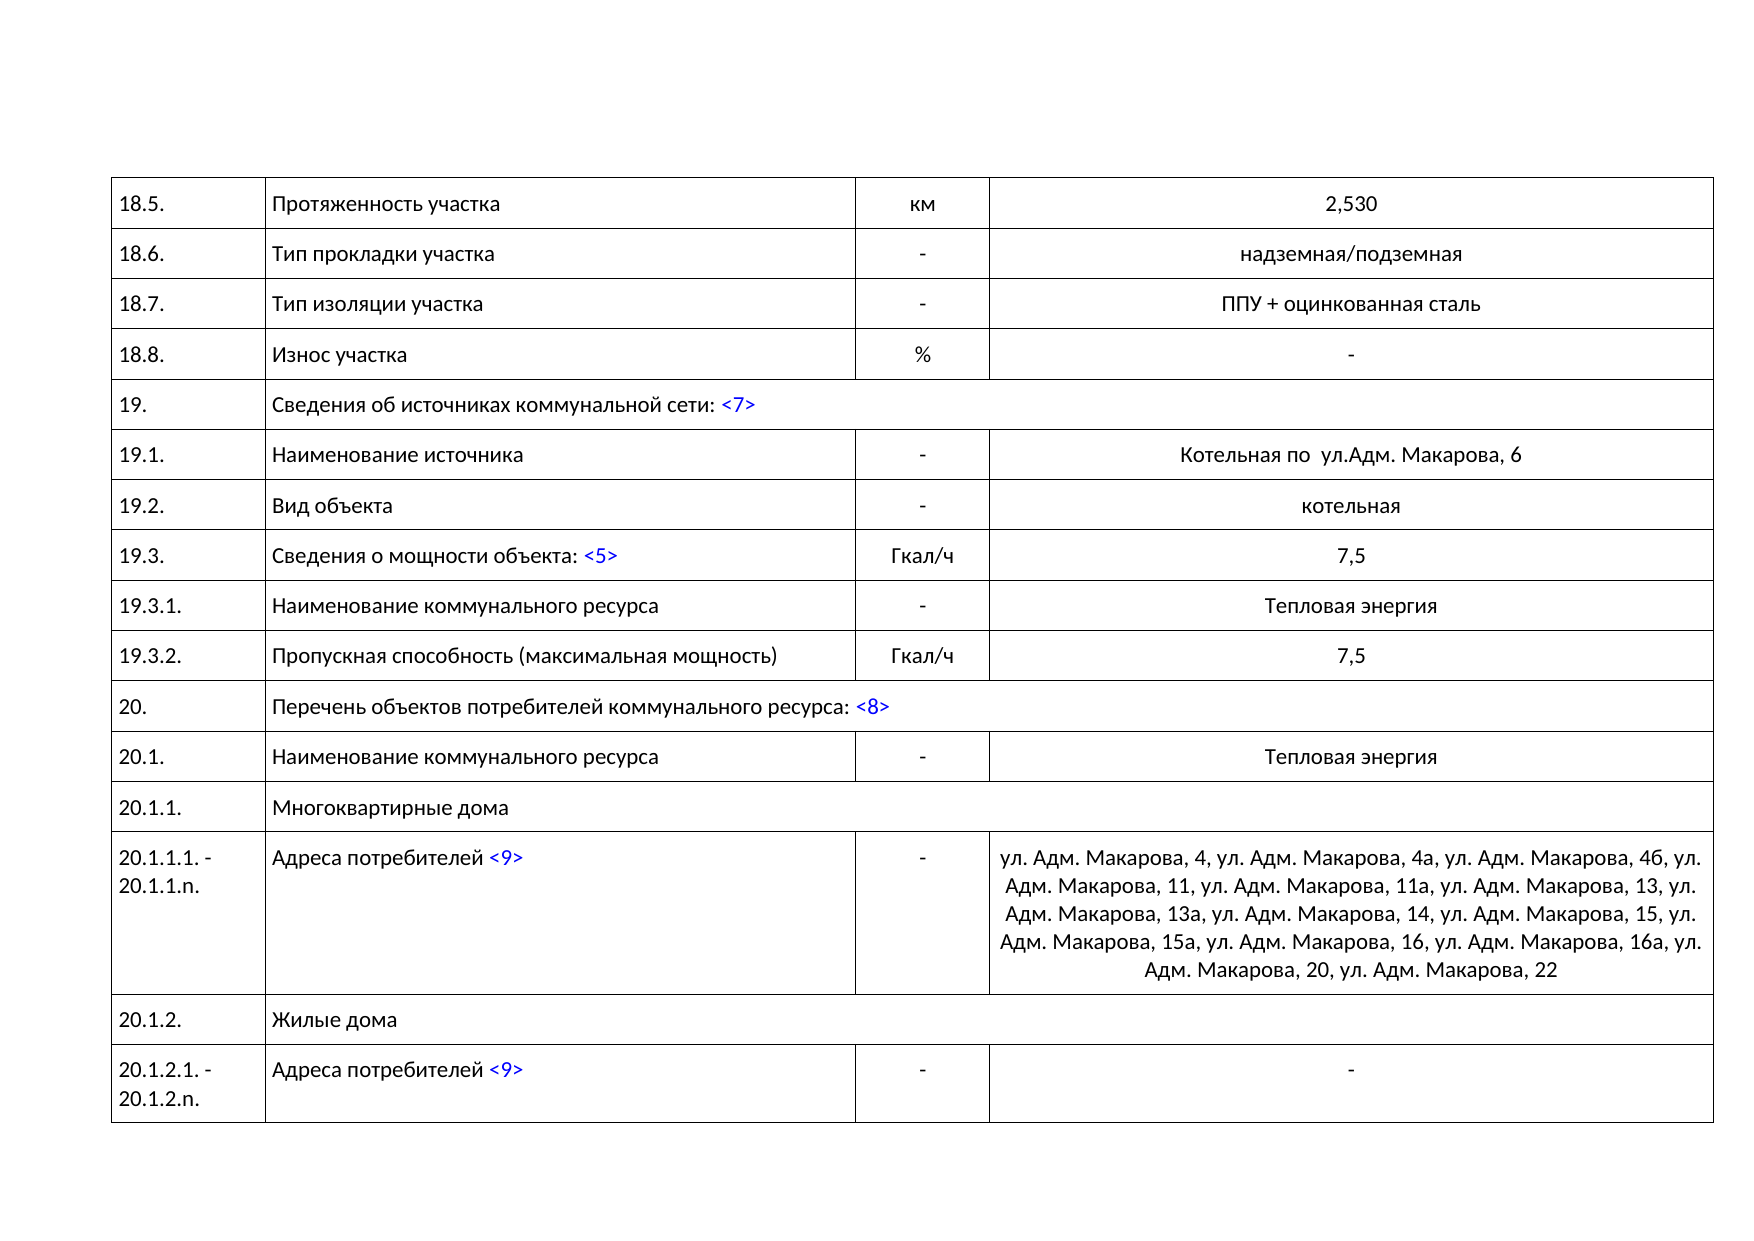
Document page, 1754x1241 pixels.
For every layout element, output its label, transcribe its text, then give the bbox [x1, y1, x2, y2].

table_cell 20. [112, 681, 265, 731]
table_cell - [856, 430, 989, 479]
table_cell - [856, 732, 989, 781]
table_cell - [856, 279, 989, 328]
table_cell 7,5 [990, 631, 1713, 680]
table_cell Многоквартирные дома [266, 782, 1713, 831]
table_cell Перечень объектов потребителей коммунального ресурса: <8> [266, 681, 1713, 731]
table_cell 19.2. [112, 480, 265, 529]
table_cell 18.5. [112, 178, 265, 227]
table_cell - [856, 832, 989, 994]
table_cell Тип изоляции участка [266, 279, 855, 328]
table_cell - [856, 1045, 989, 1122]
table_cell 19.3.2. [112, 631, 265, 680]
table_cell Протяженность участка [266, 178, 855, 227]
table_cell 20.1.1.1. - 20.1.1.n. [112, 832, 265, 994]
table_cell Гкал/ч [856, 631, 989, 680]
table_cell Тепловая энергия [990, 732, 1713, 781]
table_cell 20.1. [112, 732, 265, 781]
table_cell 19. [112, 380, 265, 429]
table_cell 20.1.2. [112, 995, 265, 1044]
table_cell - [990, 1045, 1713, 1122]
table_cell котельная [990, 480, 1713, 529]
table_cell 19.3. [112, 530, 265, 580]
table_cell 20.1.2.1. - 20.1.2.n. [112, 1045, 265, 1122]
table_cell - [990, 329, 1713, 378]
table_cell км [856, 178, 989, 227]
table_cell Износ участка [266, 329, 855, 378]
table_cell Адреса потребителей <9> [266, 1045, 855, 1122]
table_cell 7,5 [990, 530, 1713, 580]
table_cell Наименование коммунального ресурса [266, 581, 855, 630]
table_cell Тип прокладки участка [266, 229, 855, 278]
table_cell Гкал/ч [856, 530, 989, 580]
table_cell Пропускная способность (максимальная мощность) [266, 631, 855, 680]
table_cell Вид объекта [266, 480, 855, 529]
table_cell Адреса потребителей <9> [266, 832, 855, 994]
table_cell - [856, 229, 989, 278]
table_cell 18.7. [112, 279, 265, 328]
table_cell 2,530 [990, 178, 1713, 227]
table_cell Котельная по ул.Адм. Макарова, 6 [990, 430, 1713, 479]
table_cell надземная/подземная [990, 229, 1713, 278]
table_cell Сведения об источниках коммунальной сети: <7> [266, 380, 1713, 429]
table_cell 18.8. [112, 329, 265, 378]
table_cell ППУ + оцинкованная сталь [990, 279, 1713, 328]
table_cell 19.3.1. [112, 581, 265, 630]
table_cell % [856, 329, 989, 378]
table_cell 19.1. [112, 430, 265, 479]
table_cell Жилые дома [266, 995, 1713, 1044]
table_cell 20.1.1. [112, 782, 265, 831]
table_cell 18.6. [112, 229, 265, 278]
table_cell Сведения о мощности объекта: <5> [266, 530, 855, 580]
table_cell Наименование источника [266, 430, 855, 479]
table_cell Наименование коммунального ресурса [266, 732, 855, 781]
table_cell Тепловая энергия [990, 581, 1713, 630]
table_cell - [856, 581, 989, 630]
table_cell ул. Адм. Макарова, 4, ул. Адм. Макарова, 4а, ул. Адм. Макарова, 4б, ул. Адм. Макарова, 11, ул. Адм. Макарова, 11а, ул. Адм. Макарова, 13, ул. Адм. Макарова, 13а, ул. Адм. Макарова, 14, ул. Адм. Макарова, 15, ул. Адм. Макарова, 15а, ул. Адм. Макарова, 16, ул. Адм. Макарова, 16а, ул. Адм. Макарова, 20, ул. Адм. Макарова, 22 [990, 832, 1713, 994]
table_cell - [856, 480, 989, 529]
